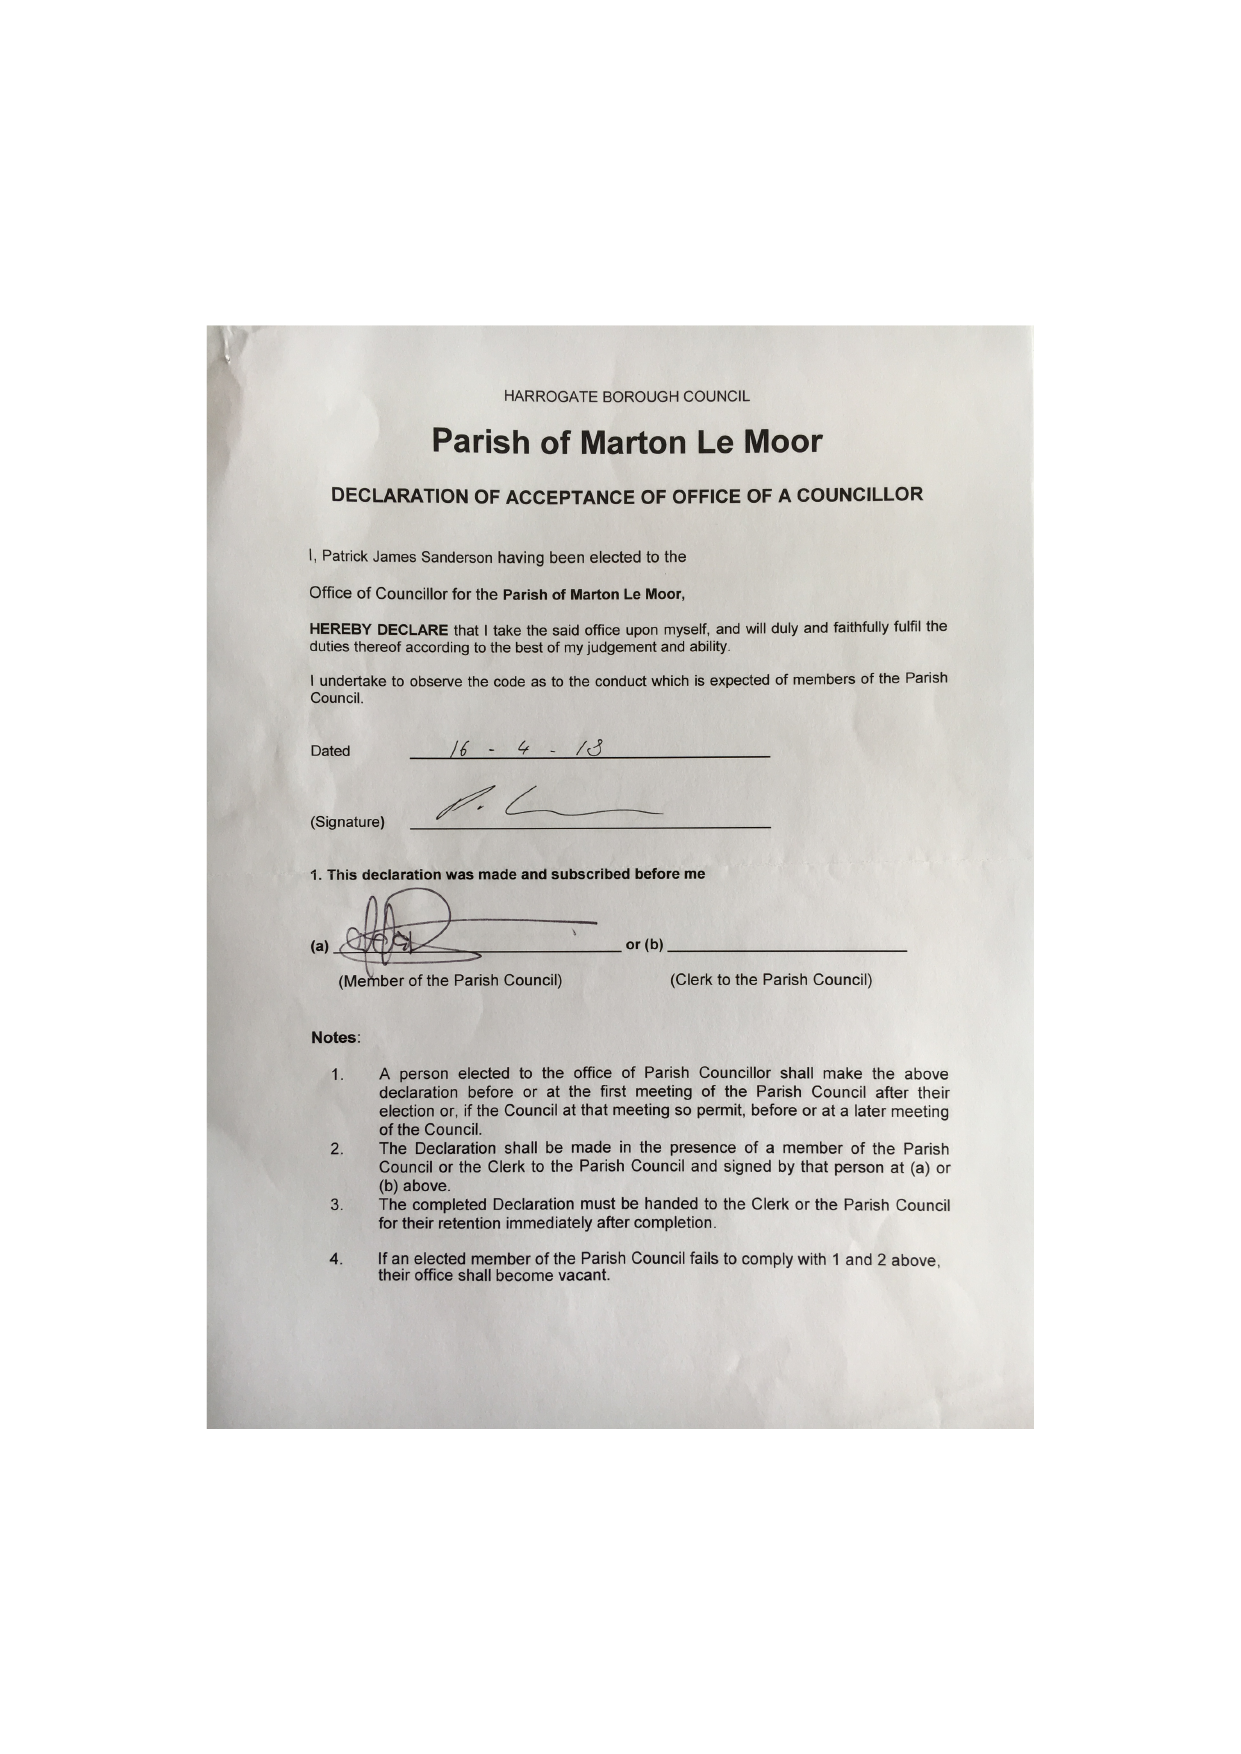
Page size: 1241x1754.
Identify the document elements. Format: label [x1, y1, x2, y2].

picture [207, 327, 1034, 1429]
